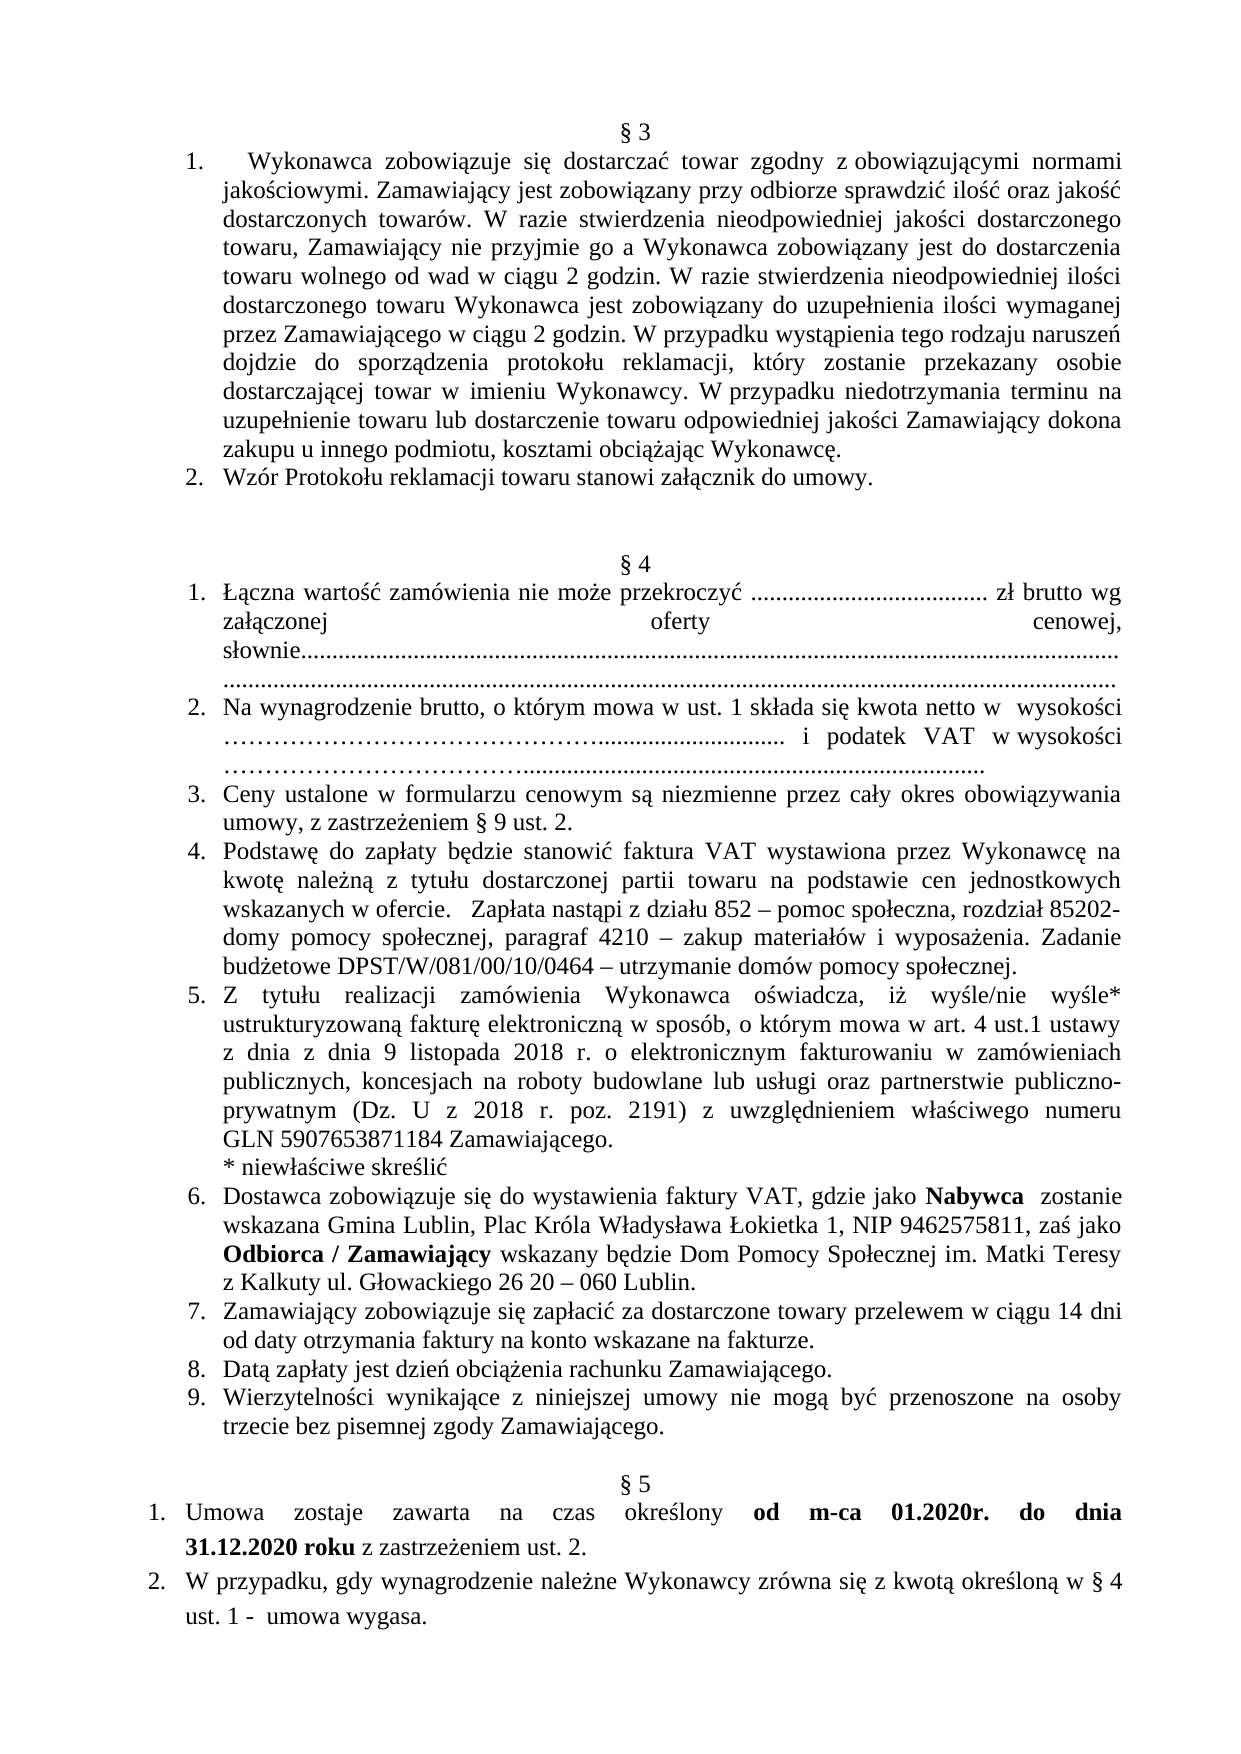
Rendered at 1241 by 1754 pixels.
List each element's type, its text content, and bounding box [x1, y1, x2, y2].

list Łączna wartość zamówienia nie może przekroczyć ...................................... zł brutto wg załączonej oferty cenowej, słownie.................................................................................................................................................................................................................................................................................. [187, 577, 1122, 692]
list Wierzytelności wynikające z niniejszej umowy nie mogą być przenoszone na osoby trzecie bez pisemnej zgody Zamawiającego. [187, 1382, 1122, 1440]
list Z tytułu realizacji zamówienia Wykonawca oświadcza, iż wyśle/nie wyśle* ustrukturyzowaną fakturę elektroniczną w sposób, o którym mowa w art. 4 ust.1 ustawy z dnia z dnia 9 listopada 2018 r. o elektronicznym fakturowaniu w zamówieniach publicznych, koncesjach na roboty budowlane lub usługi oraz partnerstwie publiczno-prywatnym (Dz. U z 2018 r. poz. 2191) z uwzględnieniem właściwego numeru GLN 5907653871184 Zamawiającego. [187, 980, 1122, 1152]
list Dostawca zobowiązuje się do wystawienia faktury VAT, gdzie jako Nabywca zostanie wskazana Gmina Lublin, Plac Króla Władysława Łokietka 1, NIP 9462575811, zaś jako Odbiorca / Zamawiający wskazany będzie Dom Pomocy Społecznej im. Matki Teresy z Kalkuty ul. Głowackiego 26 20 – 060 Lublin. [187, 1181, 1122, 1296]
text § 4 [148, 549, 1122, 577]
list Zamawiający zobowiązuje się zapłacić za dostarczone towary przelewem w ciągu 14 dni od daty otrzymania faktury na konto wskazane na fakturze. [187, 1296, 1122, 1354]
list Podstawę do zapłaty będzie stanowić faktura VAT wystawiona przez Wykonawcę na kwotę należną z tytułu dostarczonej partii towaru na podstawie cen jednostkowych wskazanych w ofercie. Zapłata nastąpi z działu 852 – pomoc społeczna, rozdział 85202- domy pomocy społecznej, paragraf 4210 – zakup materiałów i wyposażenia. Zadanie budżetowe DPST/W/081/00/10/0464 – utrzymanie domów pomocy społecznej. [187, 836, 1122, 980]
list Umowa zostaje zawarta na czas określony od m-ca 01.2020r. do dnia 31.12.2020 roku z zastrzeżeniem ust. 2. [148, 1497, 1122, 1561]
text § 5 [148, 1469, 1122, 1497]
text § 3 [148, 117, 1122, 146]
list Na wynagrodzenie brutto, o którym mowa w ust. 1 składa się kwota netto w wysokości ……………………………………….............................. i podatek VAT w wysokości ……………………………….......................................................................... [187, 692, 1122, 779]
list W przypadku, gdy wynagrodzenie należne Wykonawcy zrówna się z kwotą określoną w § 4 ust. 1 - umowa wygasa. [148, 1566, 1122, 1629]
list Wykonawca zobowiązuje się dostarczać towar zgodny z obowiązującymi normami jakościowymi. Zamawiający jest zobowiązany przy odbiorze sprawdzić ilość oraz jakość dostarczonych towarów. W razie stwierdzenia nieodpowiedniej jakości dostarczonego towaru, Zamawiający nie przyjmie go a Wykonawca zobowiązany jest do dostarczenia towaru wolnego od wad w ciągu 2 godzin. W razie stwierdzenia nieodpowiedniej ilości dostarczonego towaru Wykonawca jest zobowiązany do uzupełnienia ilości wymaganej przez Zamawiającego w ciągu 2 godzin. W przypadku wystąpienia tego rodzaju naruszeń dojdzie do sporządzenia protokołu reklamacji, który zostanie przekazany osobie dostarczającej towar w imieniu Wykonawcy. W przypadku niedotrzymania terminu na uzupełnienie towaru lub dostarczenie towaru odpowiedniej jakości Zamawiający dokona zakupu u innego podmiotu, kosztami obciążając Wykonawcę. [185, 146, 1122, 462]
list Datą zapłaty jest dzień obciążenia rachunku Zamawiającego. [187, 1354, 1122, 1382]
list Wzór Protokołu reklamacji towaru stanowi załącznik do umowy. [185, 462, 1122, 491]
text * niewłaściwe skreślić [223, 1152, 1122, 1181]
list Ceny ustalone w formularzu cenowym są niezmienne przez cały okres obowiązywania umowy, z zastrzeżeniem § 9 ust. 2. [187, 779, 1122, 836]
